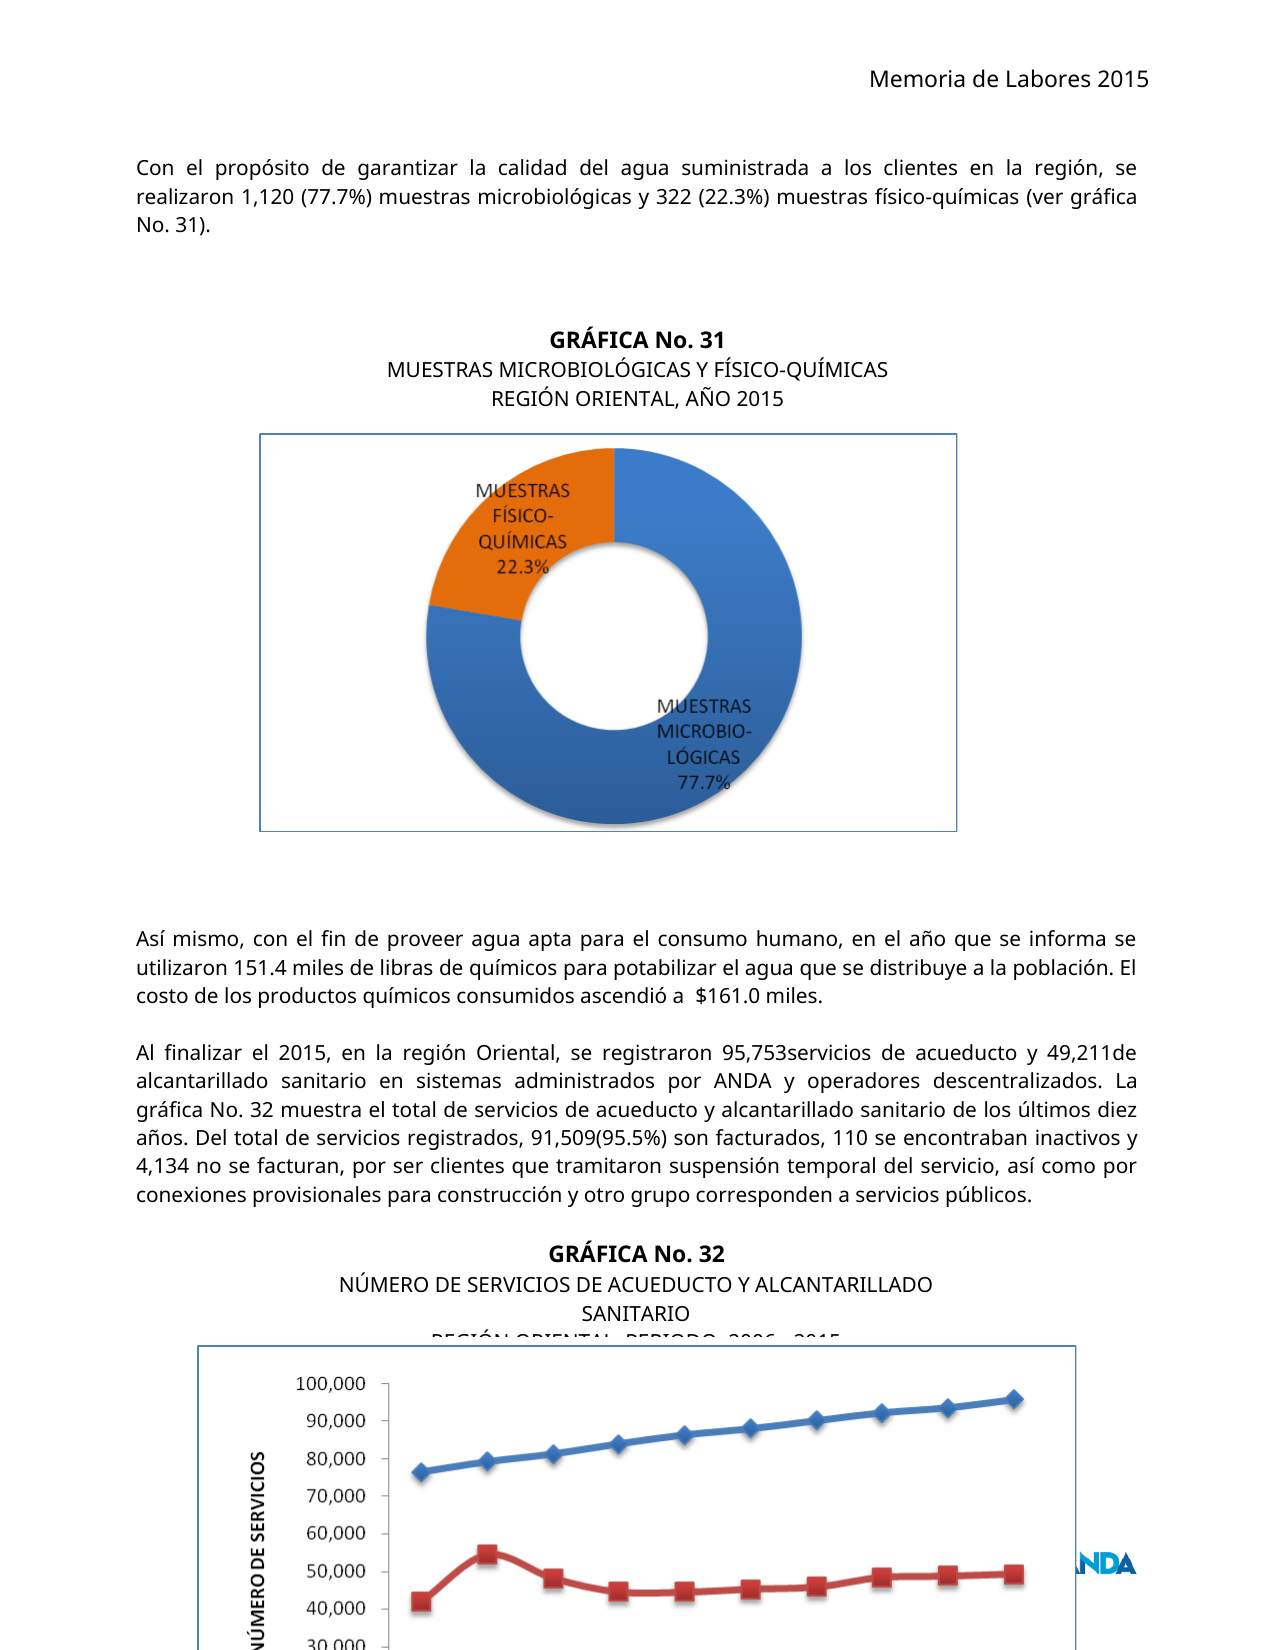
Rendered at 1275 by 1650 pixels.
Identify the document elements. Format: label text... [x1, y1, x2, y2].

text REGIÓN ORIENTAL, AÑO 2015 [136, 384, 1139, 412]
picture [196, 1345, 1140, 1650]
text Así mismo, con el fin de proveer agua apta para el consumo humano, en el año que se informa se utilizaron 151.4 miles de libras de químicos para potabilizar el agua que se distribuye a la población. El costo de los productos químicos consumidos ascendió a $161.0 miles. [136, 924, 1139, 1009]
picture [1106, 1558, 1113, 1568]
text Con el propósito de garantizar la calidad del agua suministrada a los clientes en la región, se realizaron 1,120 (77.7%) muestras microbiológicas y 322 (22.3%) muestras físico-químicas (ver gráfica No. 31). [136, 153, 1139, 239]
text MUESTRAS MICROBIOLÓGICAS Y FÍSICO-QUÍMICAS [136, 355, 1139, 384]
text Al finalizar el 2015, en la región Oriental, se registraron 95,753servicios de acueducto y 49,211de alcantarillado sanitario en sistemas administrados por ANDA y operadores descentralizados. La gráfica No. 32 muestra el total de servicios de acueducto y alcantarillado sanitario de los últimos diez años. Del total de servicios registrados, 91,509(95.5%) son facturados, 110 se encontraban inactivos y 4,134 no se facturan, por ser clientes que tramitaron suspensión temporal del servicio, así como por conexiones provisionales para construcción y otro grupo corresponden a servicios públicos. [136, 1038, 1139, 1208]
text GRÁFICA No. 31 [136, 324, 1139, 355]
picture [258, 433, 958, 832]
